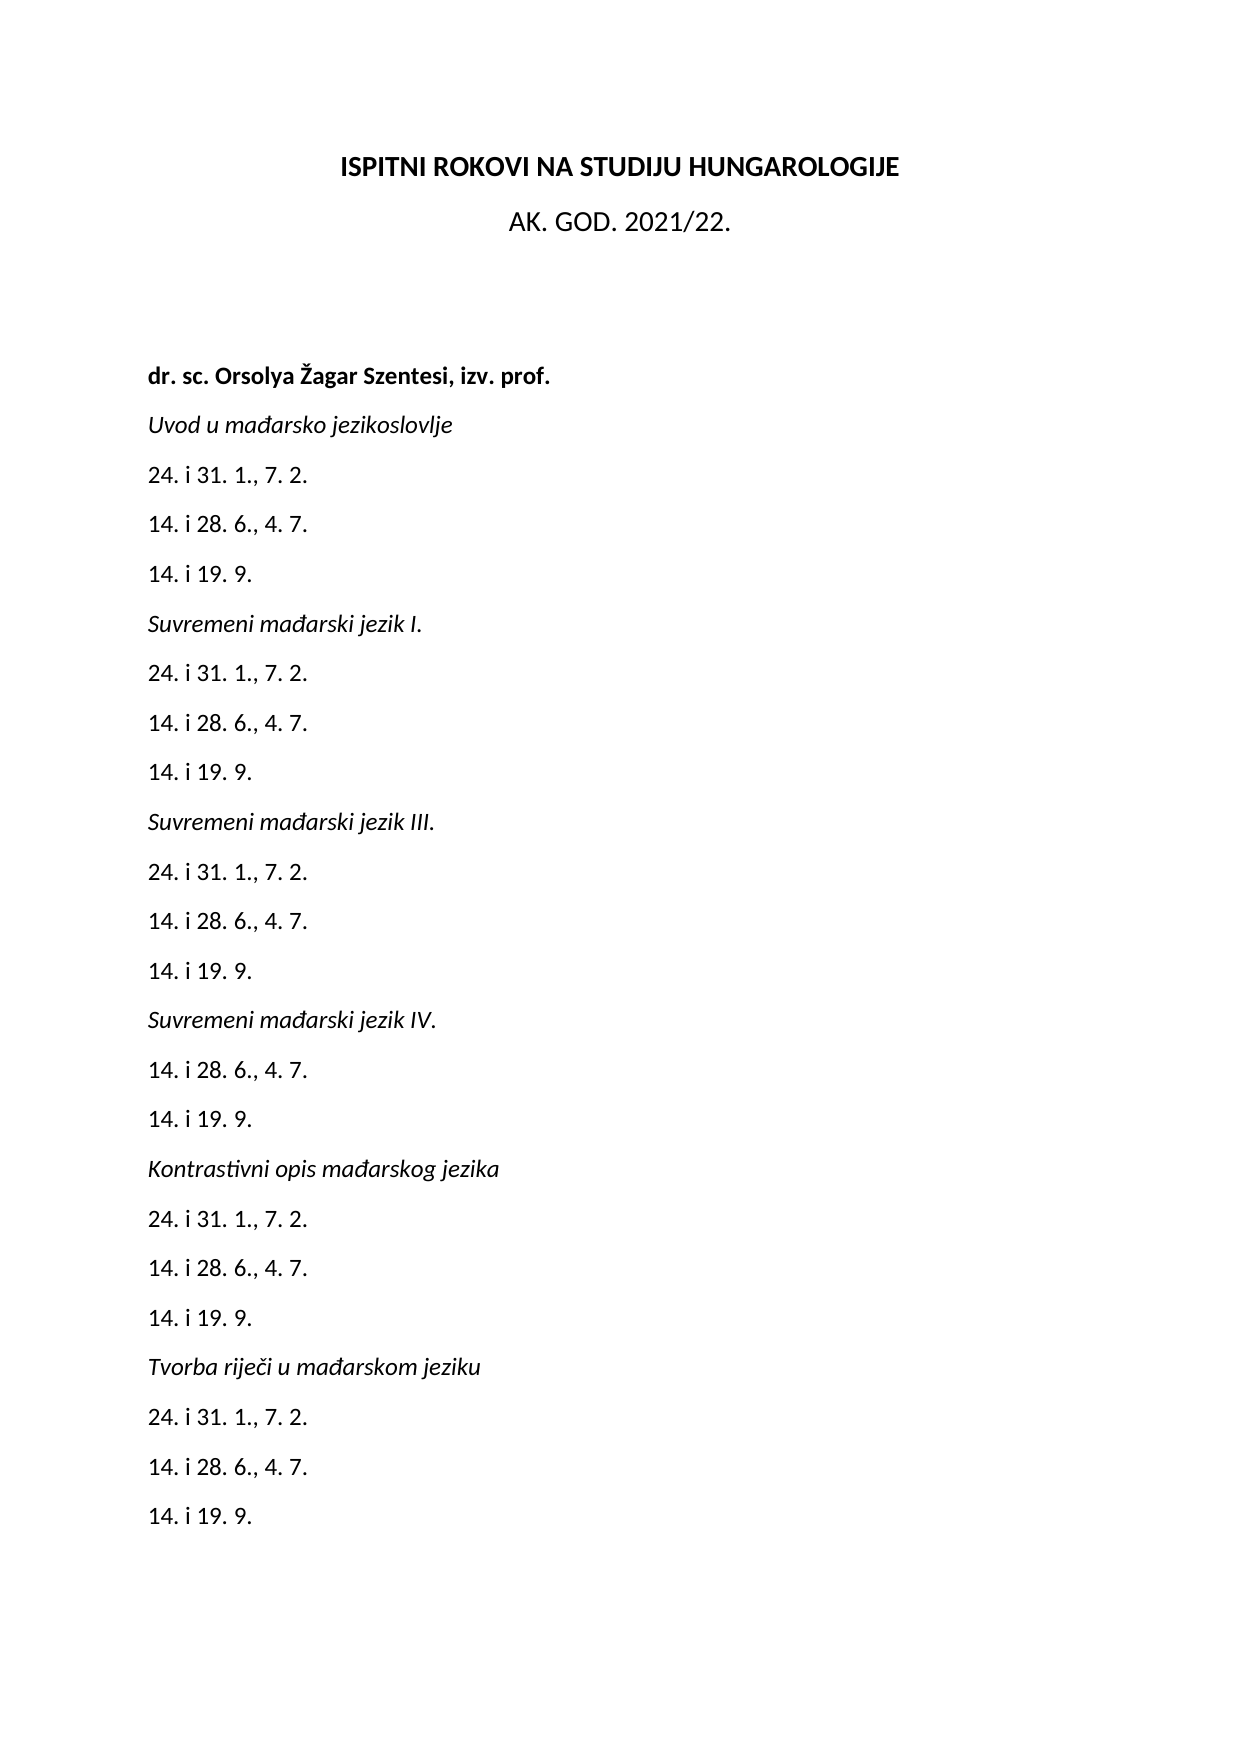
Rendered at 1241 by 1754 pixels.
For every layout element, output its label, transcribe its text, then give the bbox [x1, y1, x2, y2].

text 14. i 28. 6., 4. 7. [148, 508, 1093, 539]
text 14. i 28. 6., 4. 7. [148, 905, 1093, 936]
text 14. i 28. 6., 4. 7. [148, 1252, 1093, 1283]
text 14. i 19. 9. [148, 756, 1093, 787]
text 24. i 31. 1., 7. 2. [148, 856, 1093, 886]
text 14. i 28. 6., 4. 7. [148, 1451, 1093, 1481]
text Suvremeni mađarski jezik III. [148, 806, 1093, 837]
text 24. i 31. 1., 7. 2. [148, 1401, 1093, 1432]
text 14. i 19. 9. [148, 1302, 1093, 1332]
text dr. sc. Orsolya Žagar Szentesi, izv. prof. [148, 360, 1093, 390]
text 24. i 31. 1., 7. 2. [148, 459, 1093, 489]
text Suvremeni mađarski jezik IV. [148, 1004, 1093, 1035]
text 24. i 31. 1., 7. 2. [148, 657, 1093, 688]
text 14. i 19. 9. [148, 1103, 1093, 1134]
text Tvorba riječi u mađarskom jeziku [148, 1351, 1093, 1382]
text Kontrastivni opis mađarskog jezika [148, 1153, 1093, 1184]
text 24. i 31. 1., 7. 2. [148, 1203, 1093, 1233]
text Suvremeni mađarski jezik I. [148, 608, 1093, 638]
text 14. i 28. 6., 4. 7. [148, 707, 1093, 737]
text 14. i 19. 9. [148, 1500, 1093, 1531]
text 14. i 19. 9. [148, 558, 1093, 589]
text ISPITNI ROKOVI NA STUDIJU HUNGAROLOGIJE [148, 148, 1093, 183]
text 14. i 28. 6., 4. 7. [148, 1054, 1093, 1084]
text 14. i 19. 9. [148, 955, 1093, 985]
text Uvod u mađarsko jezikoslovlje [148, 409, 1093, 440]
text AK. GOD. 2021/22. [148, 203, 1093, 238]
